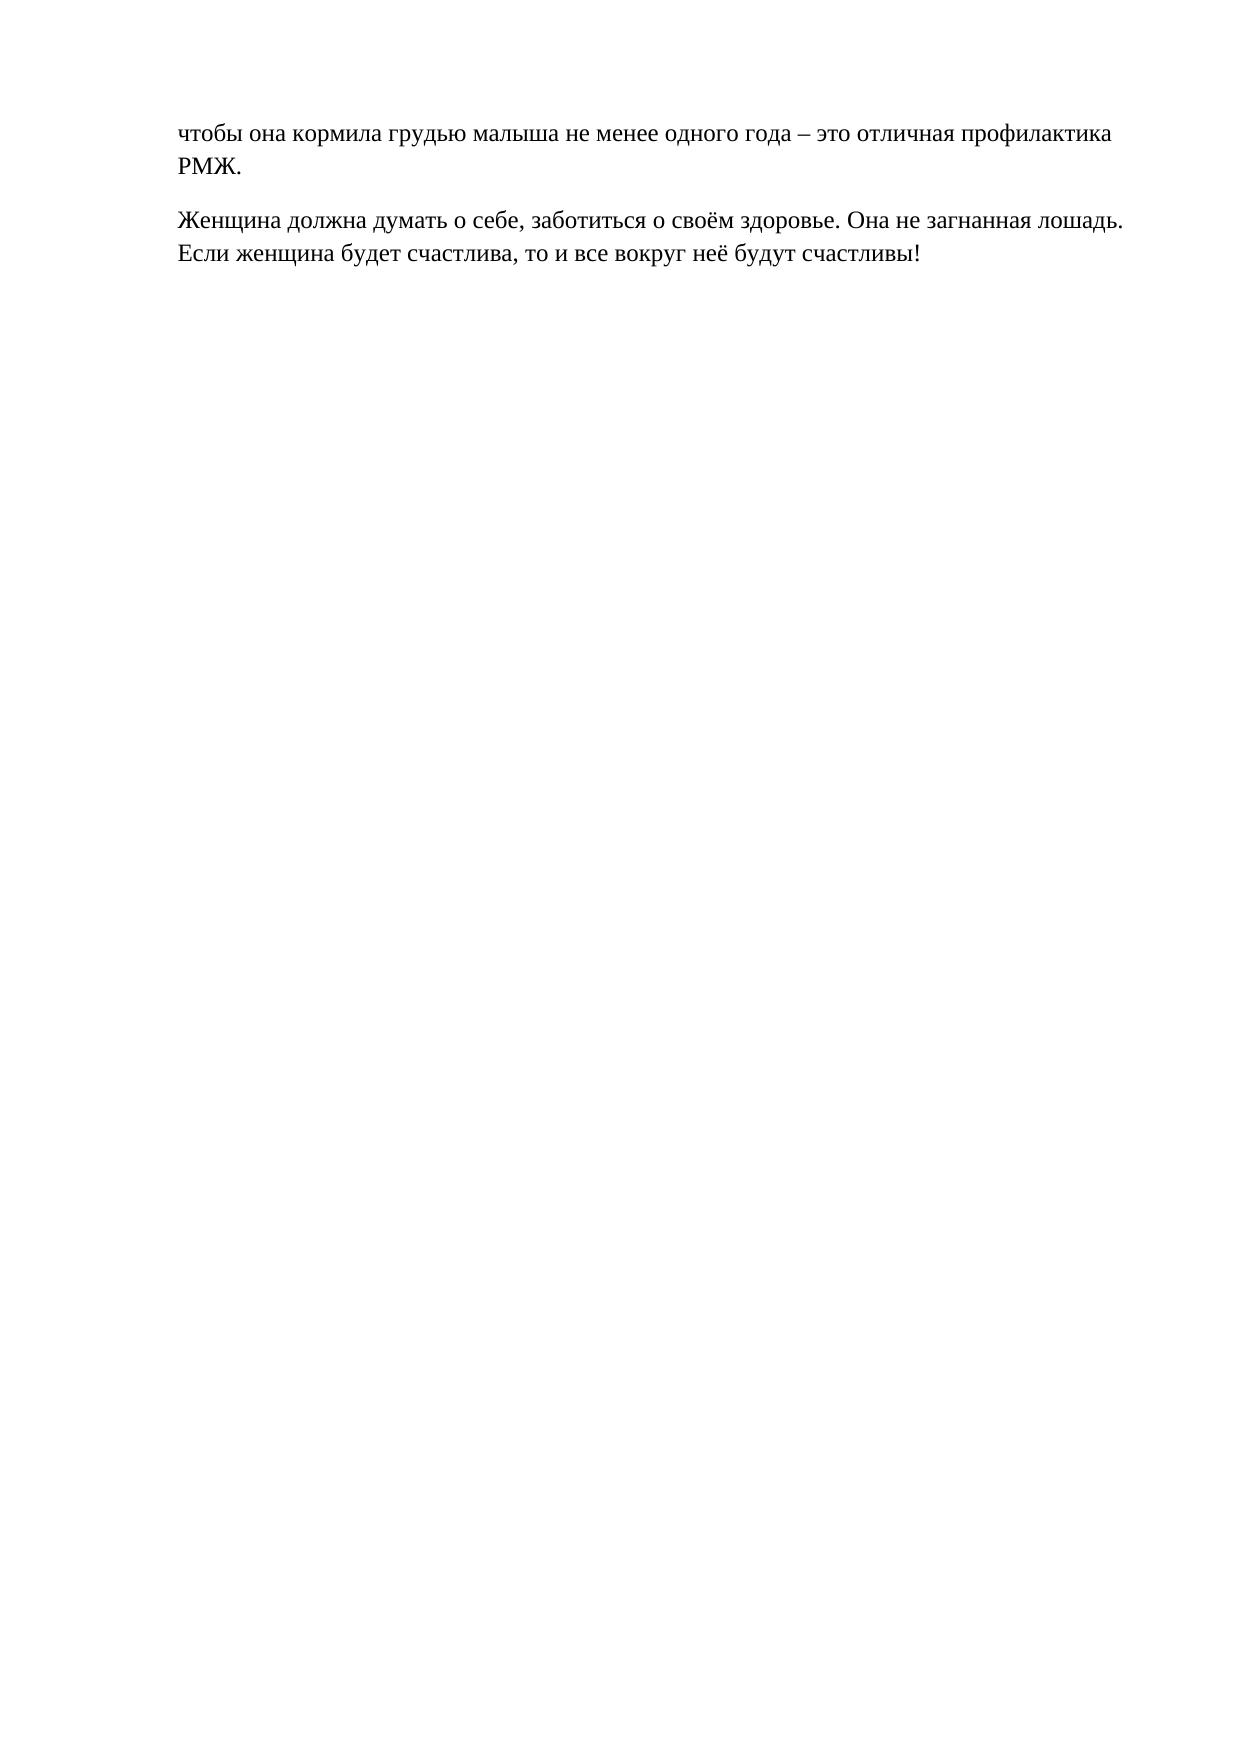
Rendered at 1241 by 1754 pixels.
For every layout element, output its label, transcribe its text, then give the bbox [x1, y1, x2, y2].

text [177, 118, 1152, 180]
text Женщина должна думать о себе, заботиться о своём здоровье. Она не загнанная лошадь. Если женщина будет счастлива, то и все вокруг неё будут счастливы! [177, 205, 1152, 267]
